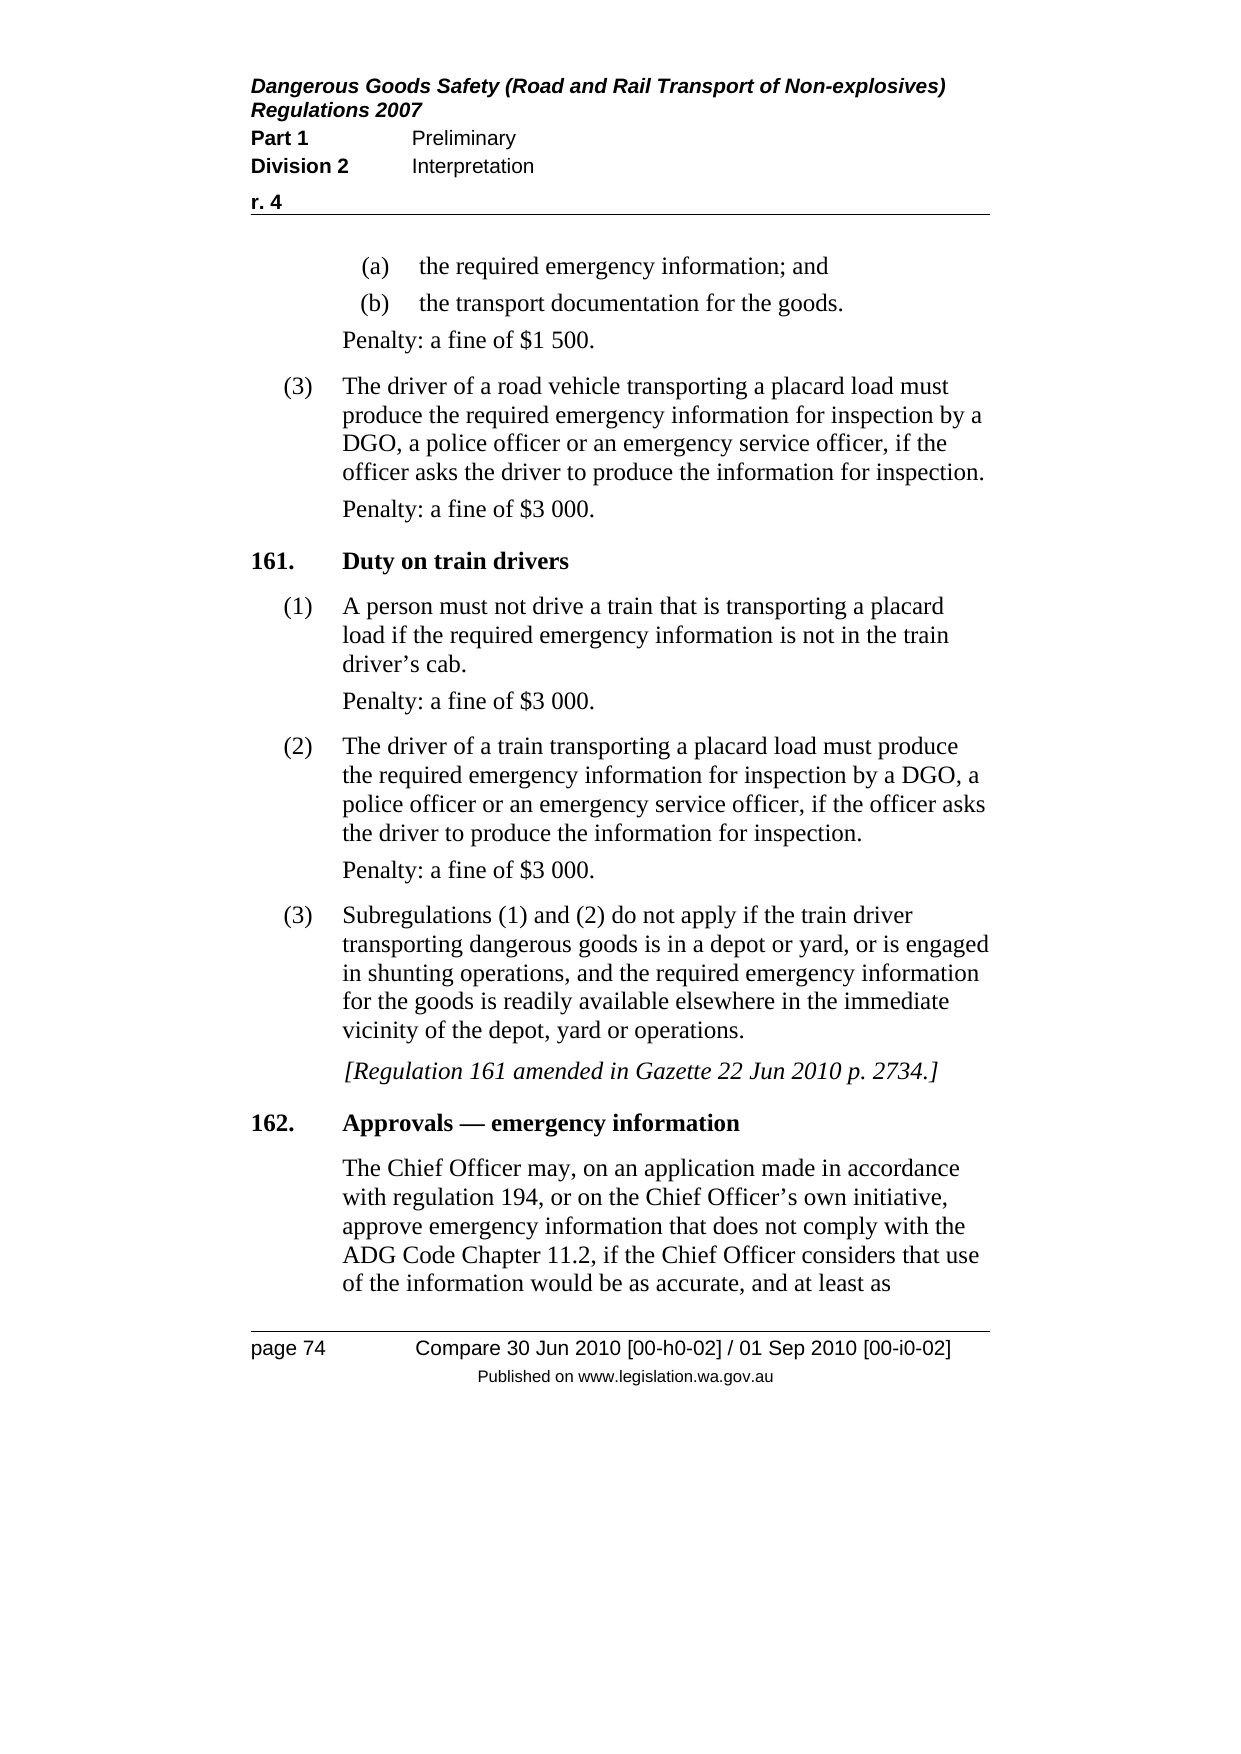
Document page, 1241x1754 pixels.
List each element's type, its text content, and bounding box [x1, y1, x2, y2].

text (1) A person must not drive a train that is transporting a placard load if the required emergency information is not in the train driver’s cab. [251, 591, 990, 678]
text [251, 1153, 990, 1297]
text (3) The driver of a road vehicle transporting a placard load must produce the required emergency information for inspection by a DGO, a police officer or an emergency service officer, if the officer asks the driver to produce the information for inspection. [251, 371, 990, 486]
text (a) the required emergency information; and [251, 251, 990, 280]
text (2) The driver of a train transporting a placard load must produce the required emergency information for inspection by a DGO, a police officer or an emergency service officer, if the officer asks the driver to produce the information for inspection. [251, 731, 990, 846]
text (3) Subregulations (1) and (2) do not apply if the train driver transporting dangerous goods is in a depot or yard, or is engaged in shunting operations, and the required emergency information for the goods is readily available elsewhere in the immediate vicinity of the depot, yard or operations. [251, 900, 990, 1044]
text Penalty: a fine of $1 500. [251, 326, 990, 354]
text Penalty: a fine of $3 000. [251, 494, 990, 523]
text Penalty: a fine of $3 000. [251, 686, 990, 715]
text (b) the transport documentation for the goods. [251, 288, 990, 317]
subtitle 161. Duty on train drivers [251, 546, 990, 575]
text [Regulation 161 amended in Gazette 22 Jun 2010 p. 2734.] [251, 1056, 990, 1085]
text Penalty: a fine of $3 000. [251, 855, 990, 883]
subtitle 162. Approvals — emergency information [251, 1108, 990, 1137]
